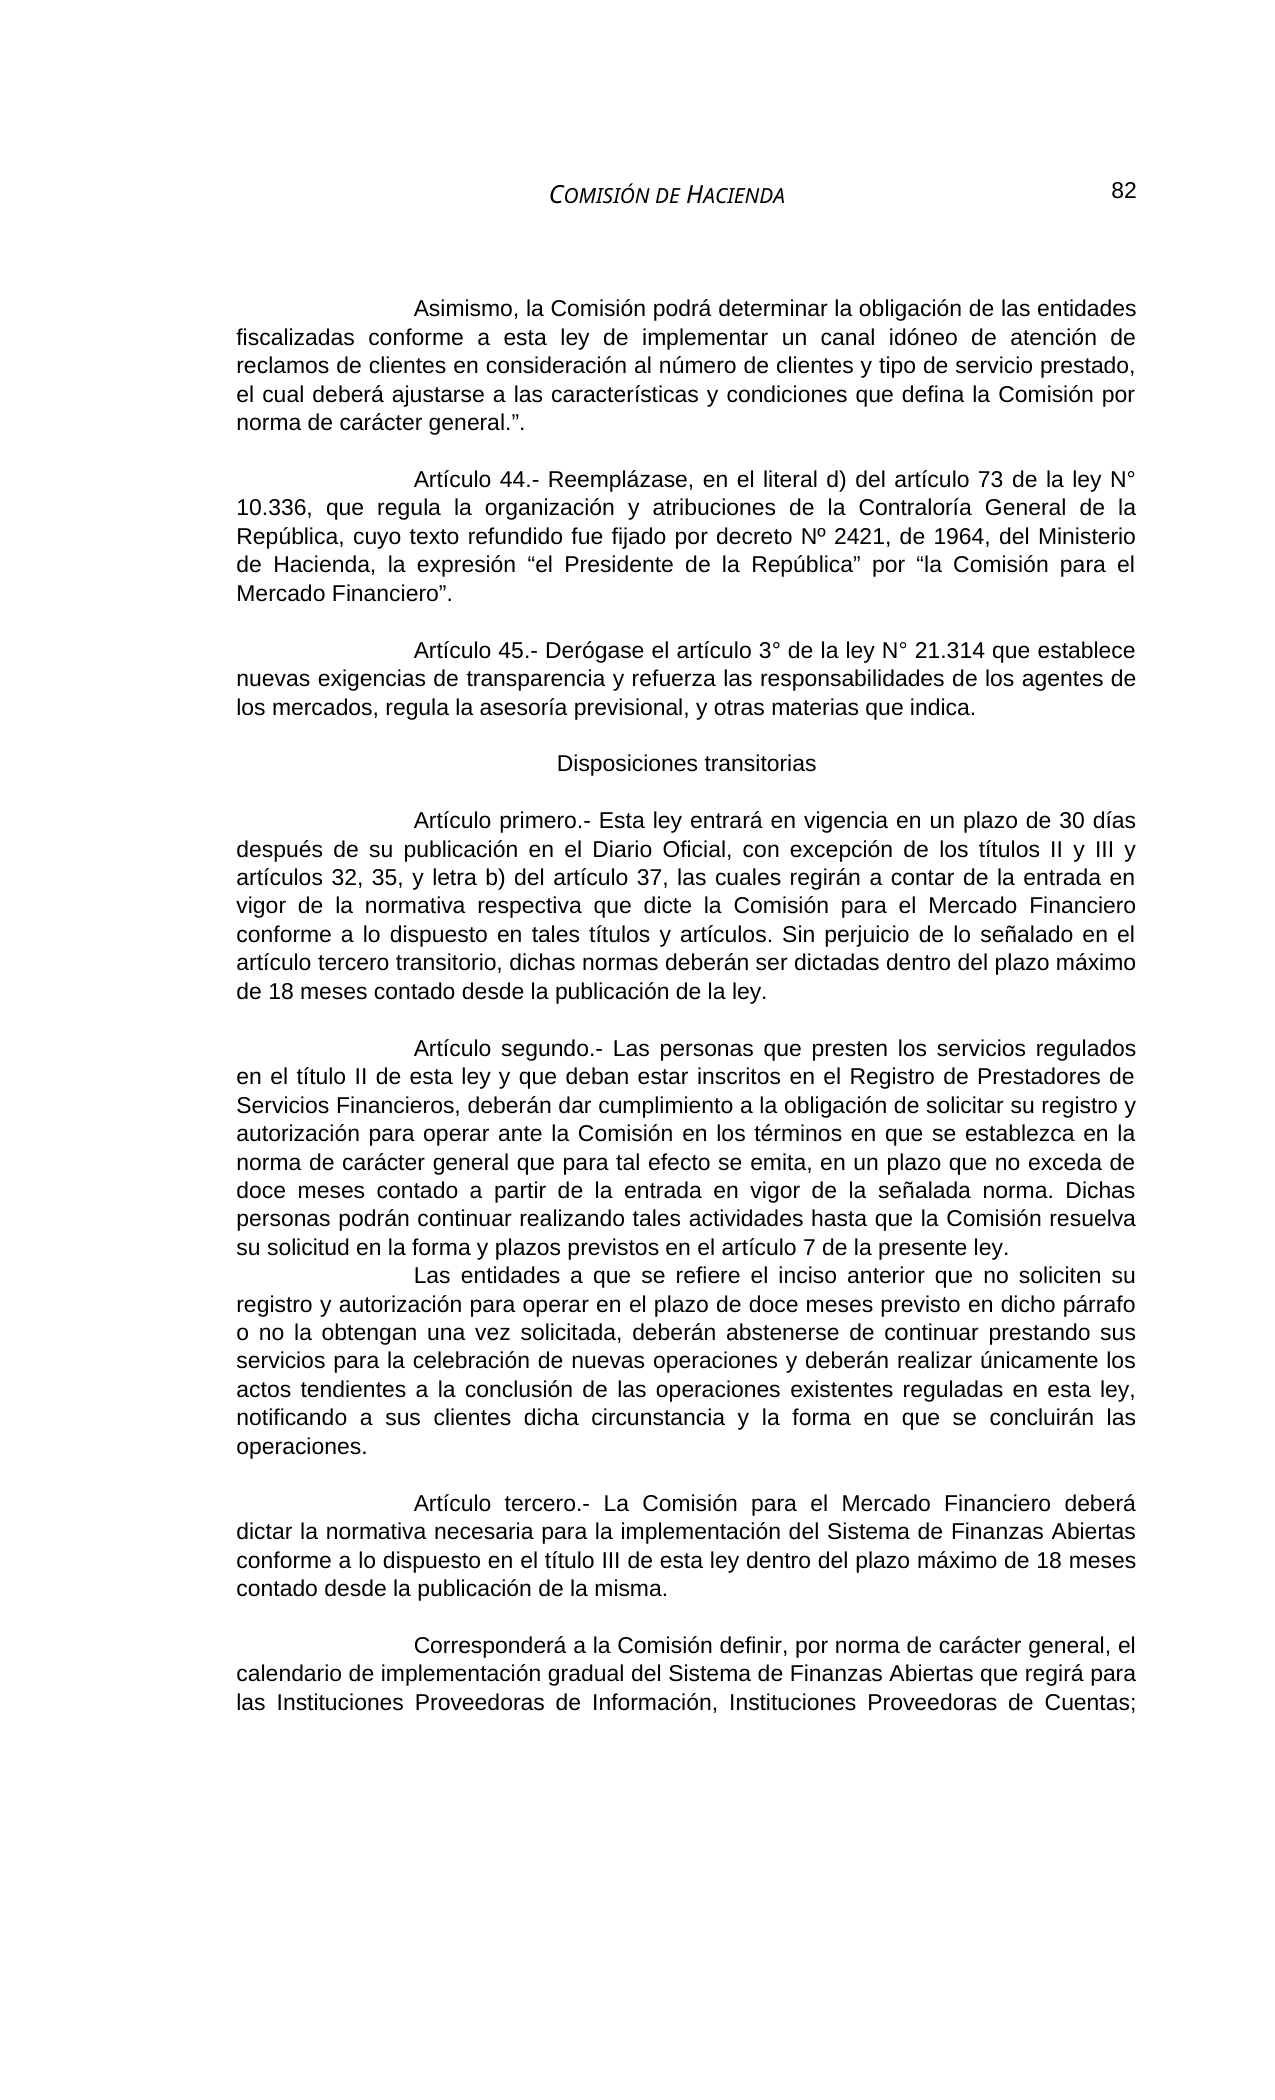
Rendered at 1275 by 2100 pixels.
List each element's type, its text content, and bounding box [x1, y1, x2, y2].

text Asimismo, la Comisión podrá determinar la obligación de las entidades fiscalizadas conforme a esta ley de implementar un canal idóneo de atención de reclamos de clientes en consideración al número de clientes y tipo de servicio prestado, el cual deberá ajustarse a las características y condiciones que defina la Comisión por norma de carácter general.”. [236, 295, 1137, 435]
text Disposiciones transitorias [236, 750, 1137, 777]
text Artículo tercero.- La Comisión para el Mercado Financiero deberá dictar la normativa necesaria para la implementación del Sistema de Finanzas Abiertas conforme a lo dispuesto en el título III de esta ley dentro del plazo máximo de 18 meses contado desde la publicación de la misma. [236, 1490, 1137, 1601]
text Artículo segundo.- Las personas que presten los servicios regulados en el título II de esta ley y que deban estar inscritos en el Registro de Prestadores de Servicios Financieros, deberán dar cumplimiento a la obligación de solicitar su registro y autorización para operar ante la Comisión en los términos en que se establezca en la norma de carácter general que para tal efecto se emita, en un plazo que no exceda de doce meses contado a partir de la entrada en vigor de la señalada norma. Dichas personas podrán continuar realizando tales actividades hasta que la Comisión resuelva su solicitud en la forma y plazos previstos en el artículo 7 de la presente ley. [236, 1035, 1137, 1260]
text Artículo 44.- Reemplázase, en el literal d) del artículo 73 de la ley N° 10.336, que regula la organización y atribuciones de la Contraloría General de la República, cuyo texto refundido fue fijado por decreto Nº 2421, de 1964, del Ministerio de Hacienda, la expresión “el Presidente de la República” por “la Comisión para el Mercado Financiero”. [236, 466, 1137, 606]
text Artículo 45.- Derógase el artículo 3° de la ley N° 21.314 que establece nuevas exigencias de transparencia y refuerza las responsabilidades de los agentes de los mercados, regula la asesoría previsional, y otras materias que indica. [236, 637, 1137, 720]
text Las entidades a que se refiere el inciso anterior que no soliciten su registro y autorización para operar en el plazo de doce meses previsto en dicho párrafo o no la obtengan una vez solicitada, deberán abstenerse de continuar prestando sus servicios para la celebración de nuevas operaciones y deberán realizar únicamente los actos tendientes a la conclusión de las operaciones existentes reguladas en esta ley, notificando a sus clientes dicha circunstancia y la forma en que se concluirán las operaciones. [236, 1262, 1137, 1459]
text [236, 1632, 1137, 1715]
text Artículo primero.- Esta ley entrará en vigencia en un plazo de 30 días después de su publicación en el Diario Oficial, con excepción de los títulos II y III y artículos 32, 35, y letra b) del artículo 37, las cuales regirán a contar de la entrada en vigor de la normativa respectiva que dicte la Comisión para el Mercado Financiero conforme a lo dispuesto en tales títulos y artículos. Sin perjuicio de lo señalado en el artículo tercero transitorio, dichas normas deberán ser dictadas dentro del plazo máximo de 18 meses contado desde la publicación de la ley. [236, 807, 1137, 1004]
